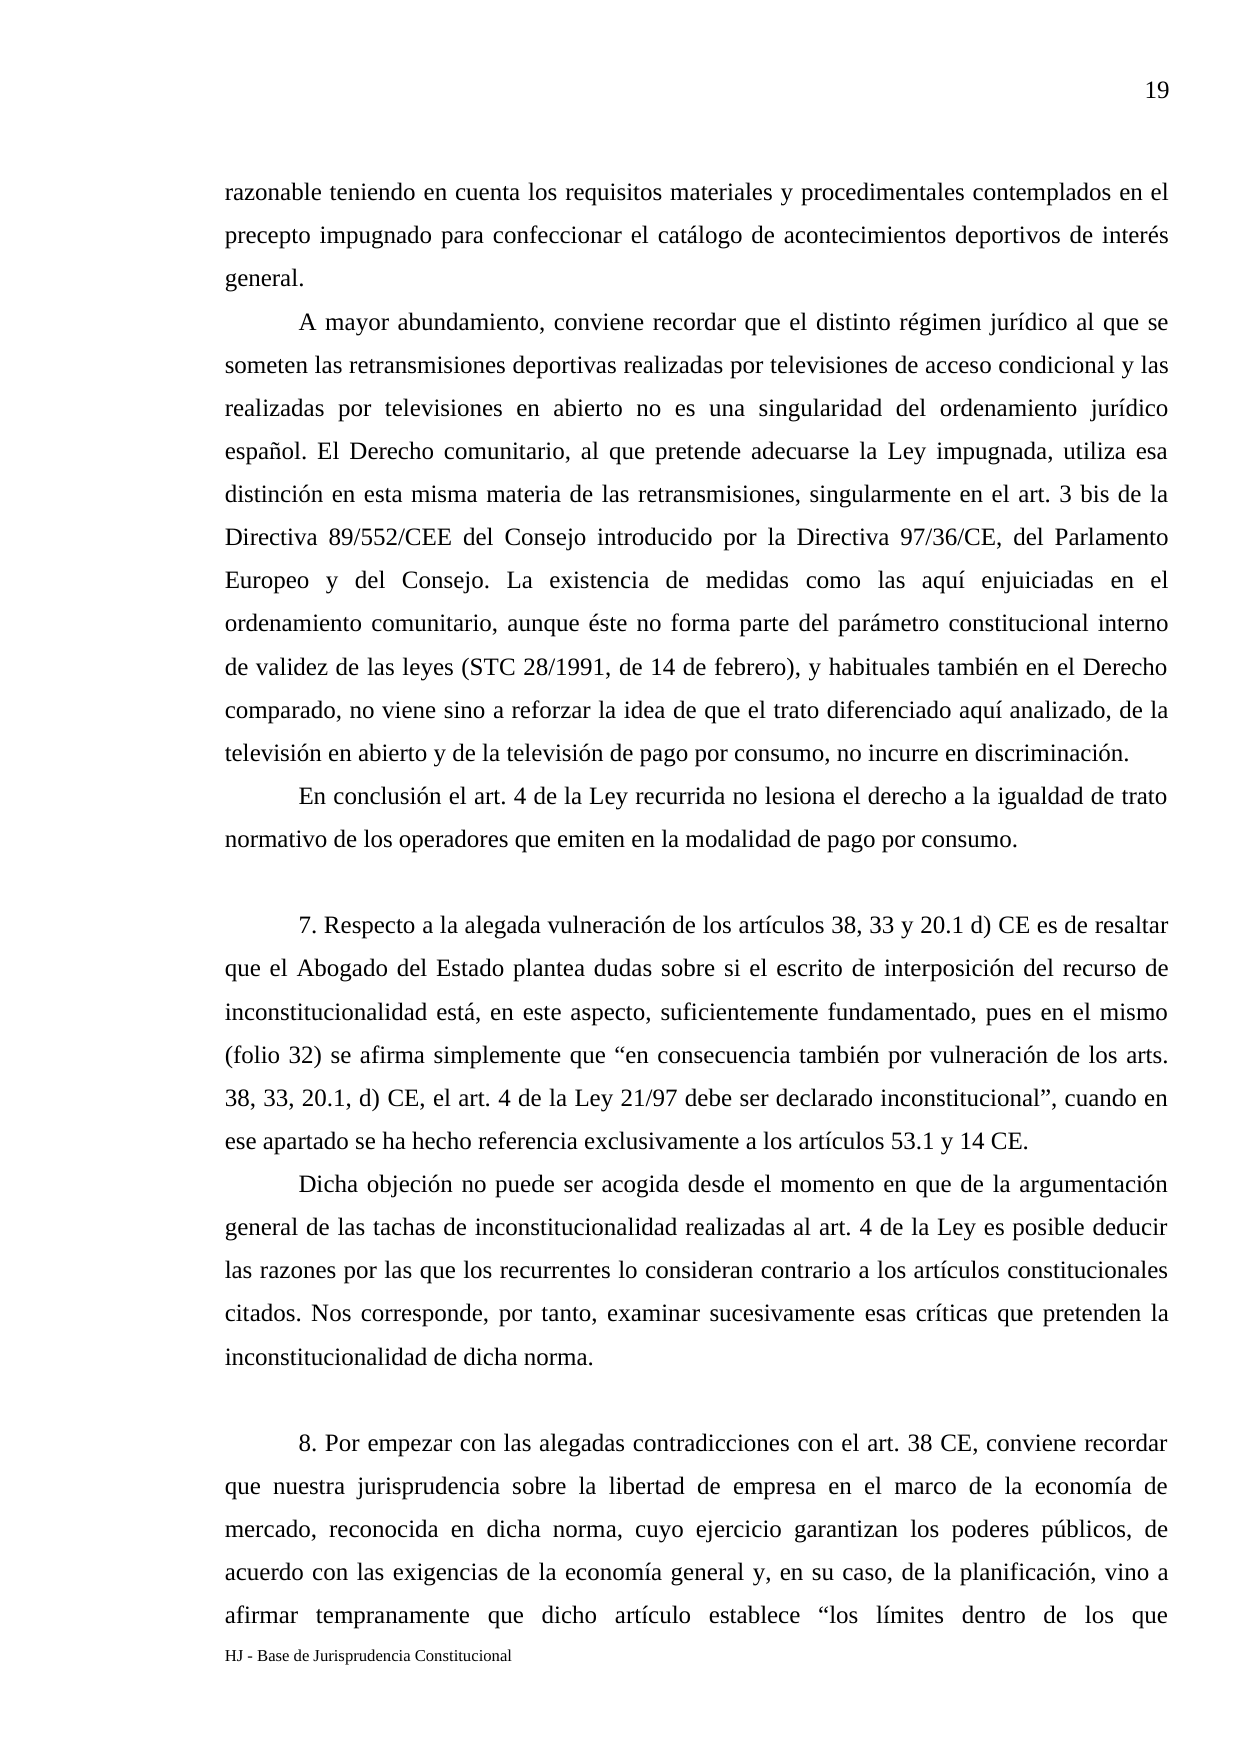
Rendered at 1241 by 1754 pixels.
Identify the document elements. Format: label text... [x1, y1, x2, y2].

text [224, 177, 1169, 292]
text En conclusión el art. 4 de la Ley recurrida no lesiona el derecho a la igualdad de trato normativo de los operadores que emiten en la modalidad de pago por consumo. [224, 781, 1169, 853]
text 7. Respecto a la alegada vulneración de los artículos 38, 33 y 20.1 d) CE es de resaltar que el Abogado del Estado plantea dudas sobre si el escrito de interposición del recurso de inconstitucionalidad está, en este aspecto, suficientemente fundamentado, pues en el mismo (folio 32) se afirma simplemente que “en consecuencia también por vulneración de los arts. 38, 33, 20.1, d) CE, el art. 4 de la Ley 21/97 debe ser declarado inconstitucional”, cuando en ese apartado se ha hecho referencia exclusivamente a los artículos 53.1 y 14 CE. [224, 910, 1169, 1155]
text A mayor abundamiento, conviene recordar que el distinto régimen jurídico al que se someten las retransmisiones deportivas realizadas por televisiones de acceso condicional y las realizadas por televisiones en abierto no es una singularidad del ordenamiento jurídico español. El Derecho comunitario, al que pretende adecuarse la Ley impugnada, utiliza esa distinción en esta misma materia de las retransmisiones, singularmente en el art. 3 bis de la Directiva 89/552/CEE del Consejo introducido por la Directiva 97/36/CE, del Parlamento Europeo y del Consejo. La existencia de medidas como las aquí enjuiciadas en el ordenamiento comunitario, aunque éste no forma parte del parámetro constitucional interno de validez de las leyes (STC 28/1991, de 14 de febrero), y habituales también en el Derecho comparado, no viene sino a reforzar la idea de que el trato diferenciado aquí analizado, de la televisión en abierto y de la televisión de pago por consumo, no incurre en discriminación. [224, 307, 1169, 767]
text Dicha objeción no puede ser acogida desde el momento en que de la argumentación general de las tachas de inconstitucionalidad realizadas al art. 4 de la Ley es posible deducir las razones por las que los recurrentes lo consideran contrario a los artículos constitucionales citados. Nos corresponde, por tanto, examinar sucesivamente esas críticas que pretenden la inconstitucionalidad de dicha norma. [224, 1169, 1169, 1370]
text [224, 1428, 1169, 1629]
